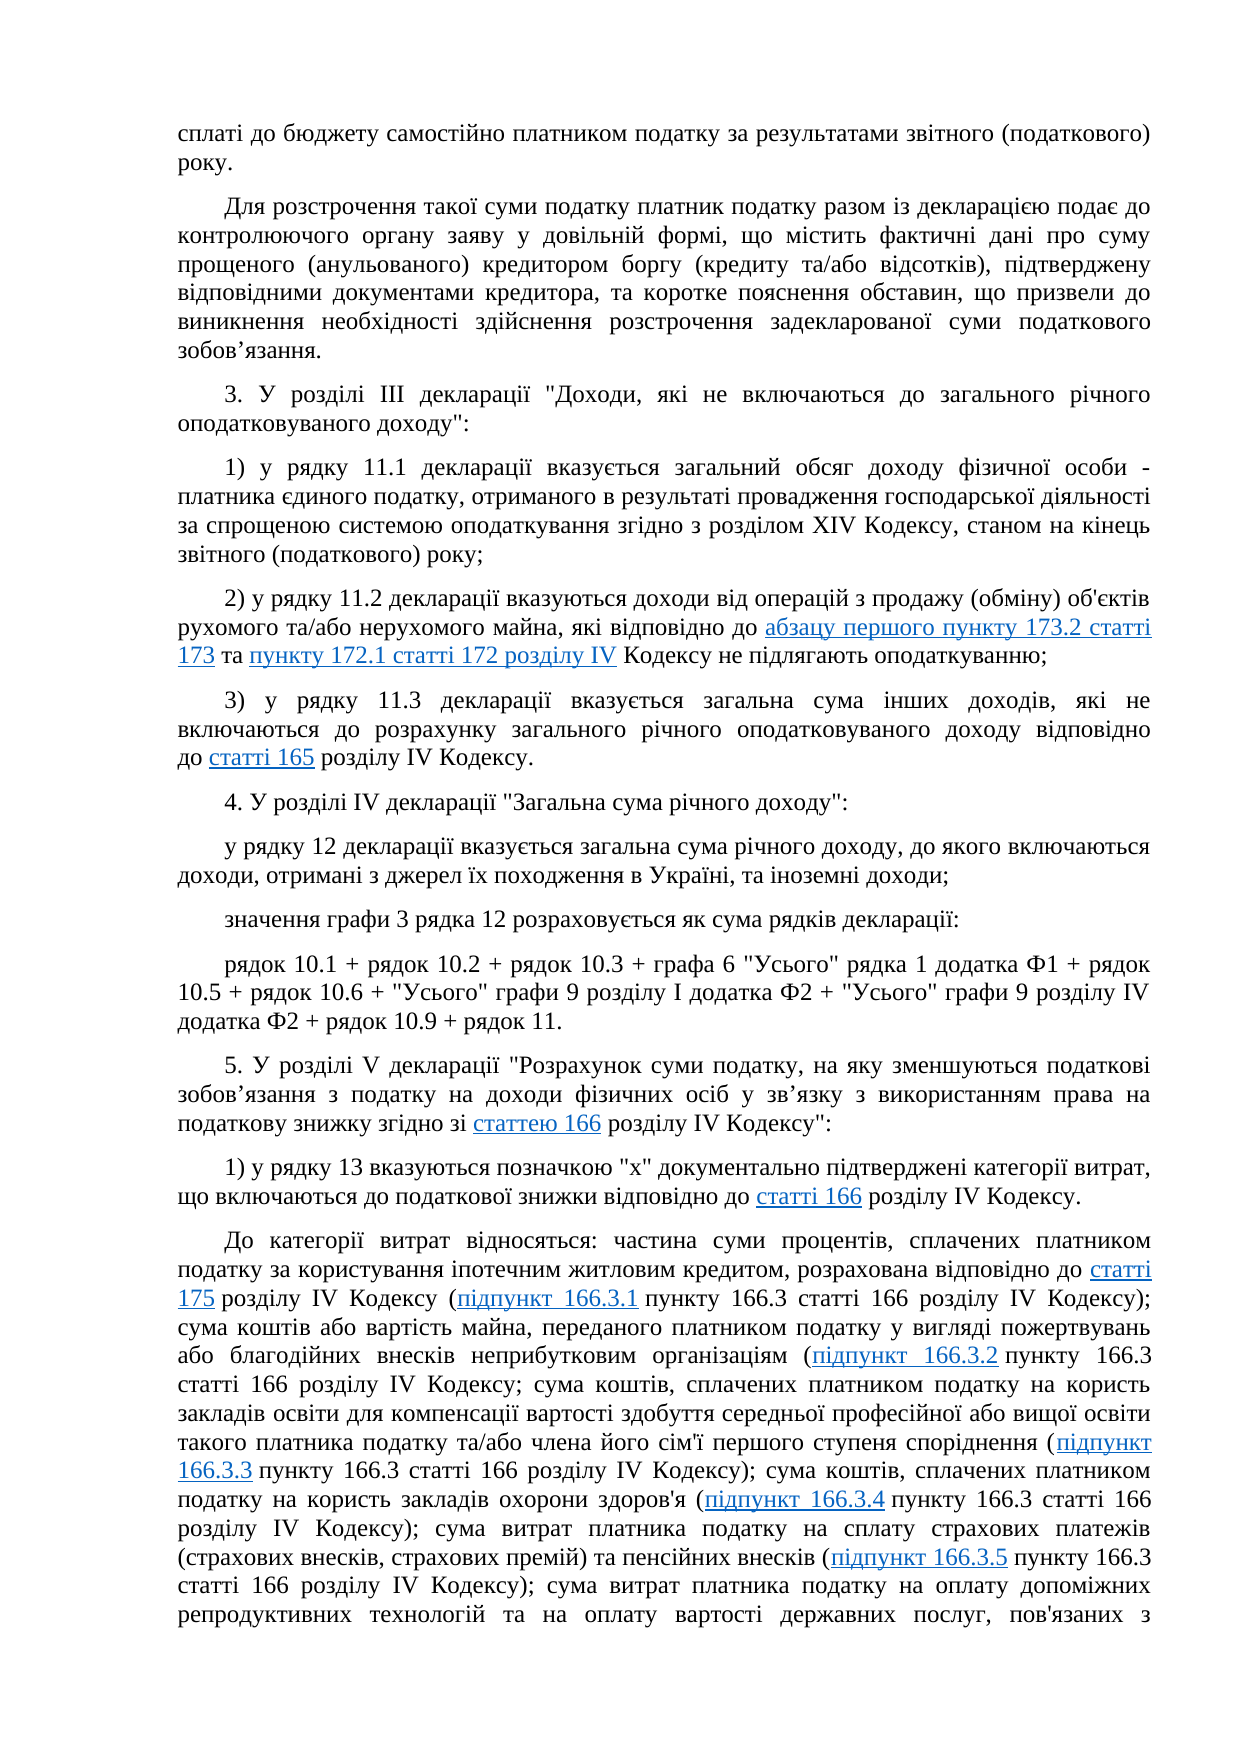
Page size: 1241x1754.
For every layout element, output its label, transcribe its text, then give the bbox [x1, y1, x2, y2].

text 2) у рядку 11.2 декларації вказуються доходи від операцій з продажу (обміну) об'єктів рухомого та/або нерухомого майна, які відповідно до абзацу першого пункту 173.2 статті 173 та пункту 172.1 статті 172 розділу IV Кодексу не підлягають оподаткуванню; [177, 583, 1152, 669]
text 3) у рядку 11.3 декларації вказується загальна сума інших доходів, які не включаються до розрахунку загального річного оподатковуваного доходу відповідно до статті 165 розділу ІV Кодексу. [177, 685, 1152, 771]
text Для розстрочення такої суми податку платник податку разом із декларацією подає до контролюючого органу заяву у довільній формі, що містить фактичні дані про суму прощеного (анульованого) кредитором боргу (кредиту та/або відсотків), підтверджену відповідними документами кредитора, та коротке пояснення обставин, що призвели до виникнення необхідності здійснення розстрочення задекларованої суми податкового зобов’язання. [177, 191, 1152, 364]
text рядок 10.1 + рядок 10.2 + рядок 10.3 + графа 6 "Усього" рядка 1 додатка Ф1 + рядок 10.5 + рядок 10.6 + "Усього" графи 9 розділу І додатка Ф2 + "Усього" графи 9 розділу ІV додатка Ф2 + рядок 10.9 + рядок 11. [177, 949, 1152, 1035]
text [177, 1226, 1152, 1628]
text 4. У розділі ІV декларації "Загальна сума річного доходу": [177, 787, 1152, 816]
text 1) у рядку 13 вказуються позначкою "х" документально підтверджені категорії витрат, що включаються до податкової знижки відповідно до статті 166 розділу ІV Кодексу. [177, 1152, 1152, 1210]
text 3. У розділі ІІІ декларації "Доходи, які не включаються до загального річного оподатковуваного доходу": [177, 379, 1152, 437]
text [177, 118, 1152, 176]
text 1) у рядку 11.1 декларації вказується загальний обсяг доходу фізичної особи - платника єдиного податку, отриманого в результаті провадження господарської діяльності за спрощеною системою оподаткування згідно з розділом XIV Кодексу, станом на кінець звітного (податкового) року; [177, 452, 1152, 567]
text значення графи 3 рядка 12 розраховується як сума рядків декларації: [177, 904, 1152, 933]
text 5. У розділі V декларації "Розрахунок суми податку, на яку зменшуються податкові зобов’язання з податку на доходи фізичних осіб у зв’язку з використанням права на податкову знижку згідно зі статтею 166 розділу ІV Кодексу": [177, 1051, 1152, 1137]
text у рядку 12 декларації вказується загальна сума річного доходу, до якого включаються доходи, отримані з джерел їх походження в Україні, та іноземні доходи; [177, 831, 1152, 889]
